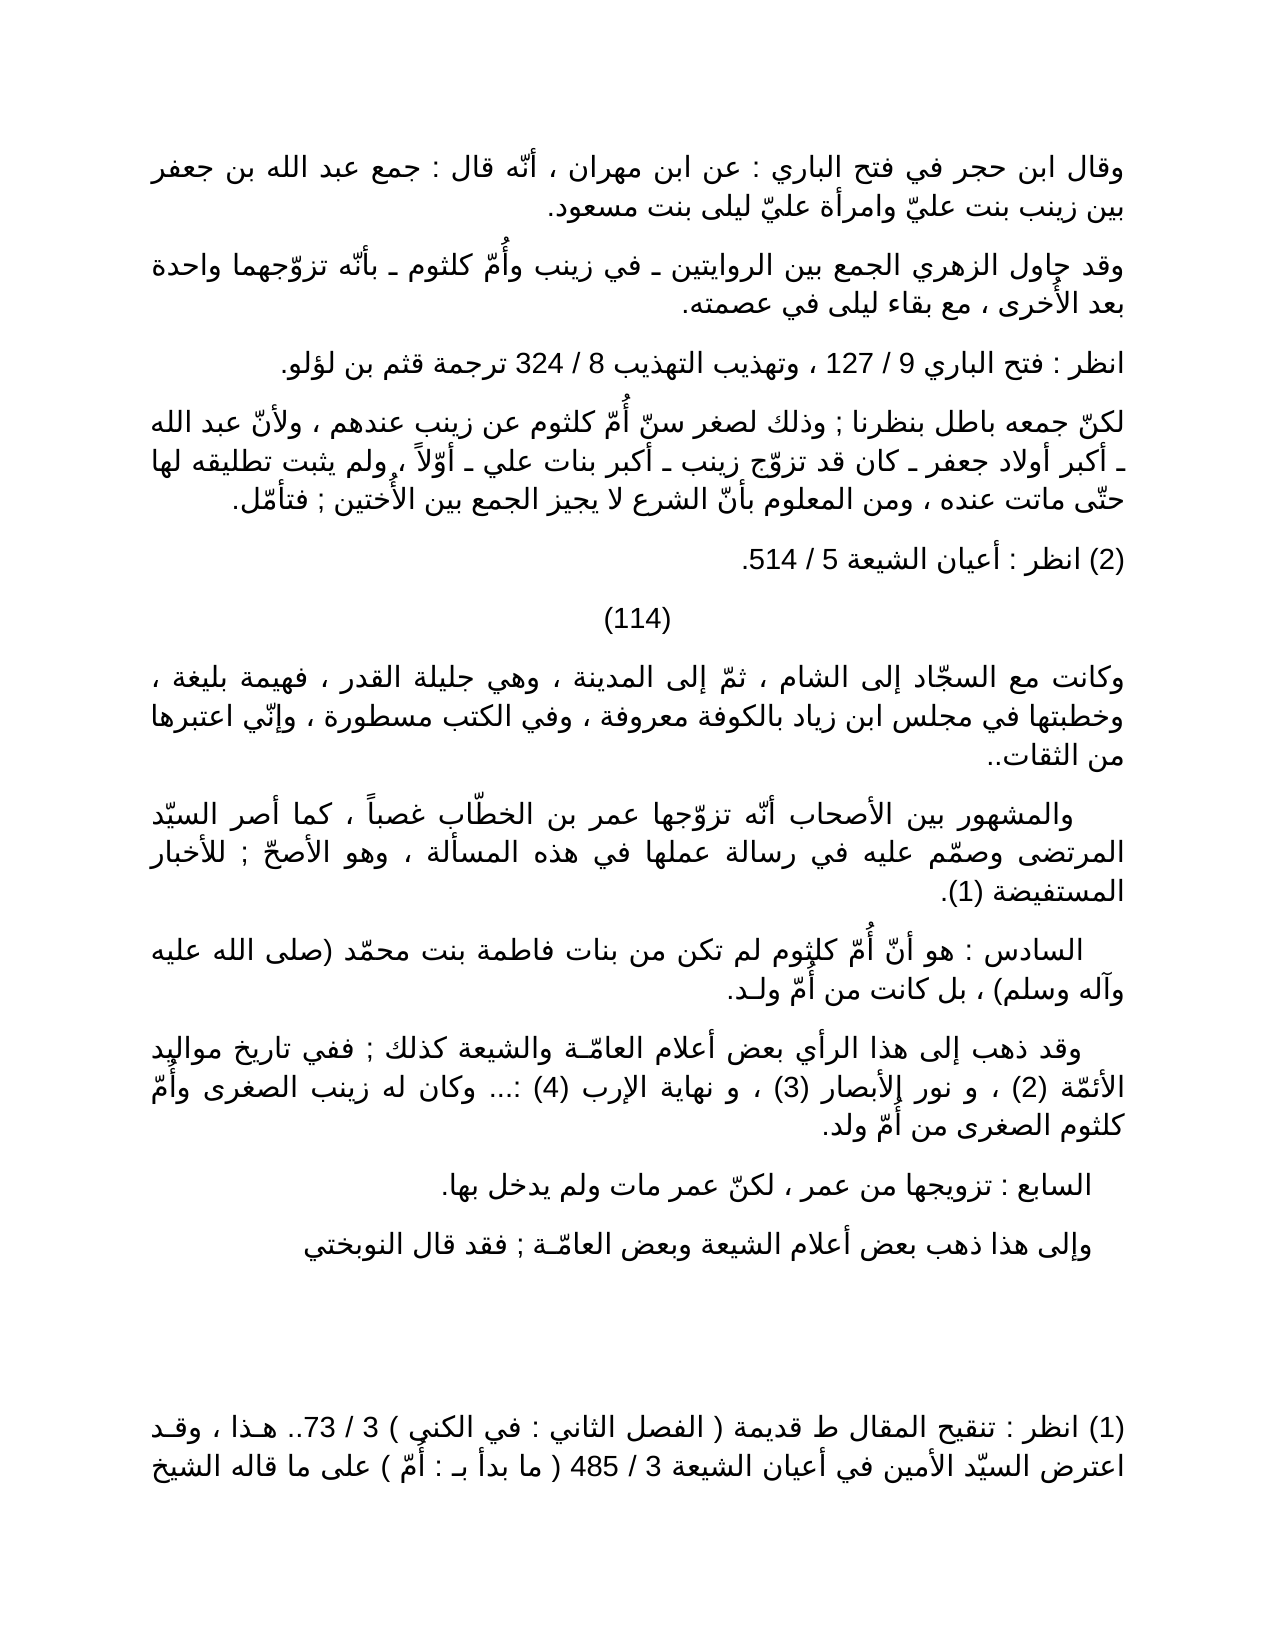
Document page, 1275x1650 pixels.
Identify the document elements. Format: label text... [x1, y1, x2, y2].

text وقد ذهب إلى هذا الرأي بعض أعلام العامّـة والشيعة كذلك ; ففي تاريخ مواليد الأئمّة (2) ، و نور الأبصار (3) ، و نهاية الإرب (4) :... وكان له زينب الصغرى وأُمّ كلثوم الصغرى من أُمّ ولد. [150, 1031, 1125, 1142]
text وكانت مع السجّاد إلى الشام ، ثمّ إلى المدينة ، وهي جليلة القدر ، فهيمة بليغة ، وخطبتها في مجلس ابن زياد بالكوفة معروفة ، وفي الكتب مسطورة ، وإنّي اعتبرها من الثقات.. [150, 660, 1125, 771]
text لكنّ جمعه باطل بنظرنا ; وذلك لصغر سنّ أُمّ كلثوم عن زينب عندهم ، ولأنّ عبد الله ـ أكبر أولاد جعفر ـ كان قد تزوّج زينب ـ أكبر بنات علي ـ أوّلاً ، ولم يثبت تطليقه لها حتّى ماتت عنده ، ومن المعلوم بأنّ الشرع لا يجيز الجمع بين الأُختين ; فتأمّل. [150, 405, 1125, 516]
text والمشهور بين الأصحاب أنّه تزوّجها عمر بن الخطّاب غصباً ، كما أصر السيّد المرتضى وصمّم عليه في رسالة عملها في هذه المسألة ، وهو الأصحّ ; للأخبار المستفيضة (1). [150, 797, 1125, 907]
text السادس : هو أنّ أُمّ كلثوم لم تكن من بنات فاطمة بنت محمّد (صلى الله عليه وآله وسلم) ، بل كانت من أُمّ ولـد. [150, 933, 1125, 1005]
text انظر : فتح الباري 9 / 127 ، وتهذيب التهذيب 8 / 324 ترجمة قثم بن لؤلو. [150, 346, 1125, 379]
text وقال ابن حجر في فتح الباري : عن ابن مهران ، أنّه قال : جمع عبد الله بن جعفر بين زينب بنت عليّ وامرأة عليّ ليلى بنت مسعود. [150, 150, 1125, 222]
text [150, 1410, 1125, 1482]
text (114) [150, 601, 1125, 634]
text السابع : تزويجها من عمر ، لكنّ عمر مات ولم يدخل بها. [150, 1168, 1125, 1201]
text (2) انظر : أعيان الشيعة 5 / 514. [150, 542, 1125, 575]
text وإلى هذا ذهب بعض أعلام الشيعة وبعض العامّـة ; فقد قال النوبختي [150, 1227, 1125, 1261]
text وقد حاول الزهري الجمع بين الروايتين ـ في زينب وأُمّ كلثوم ـ بأنّه تزوّجهما واحدة بعد الأُخرى ، مع بقاء ليلى في عصمته. [150, 248, 1125, 320]
